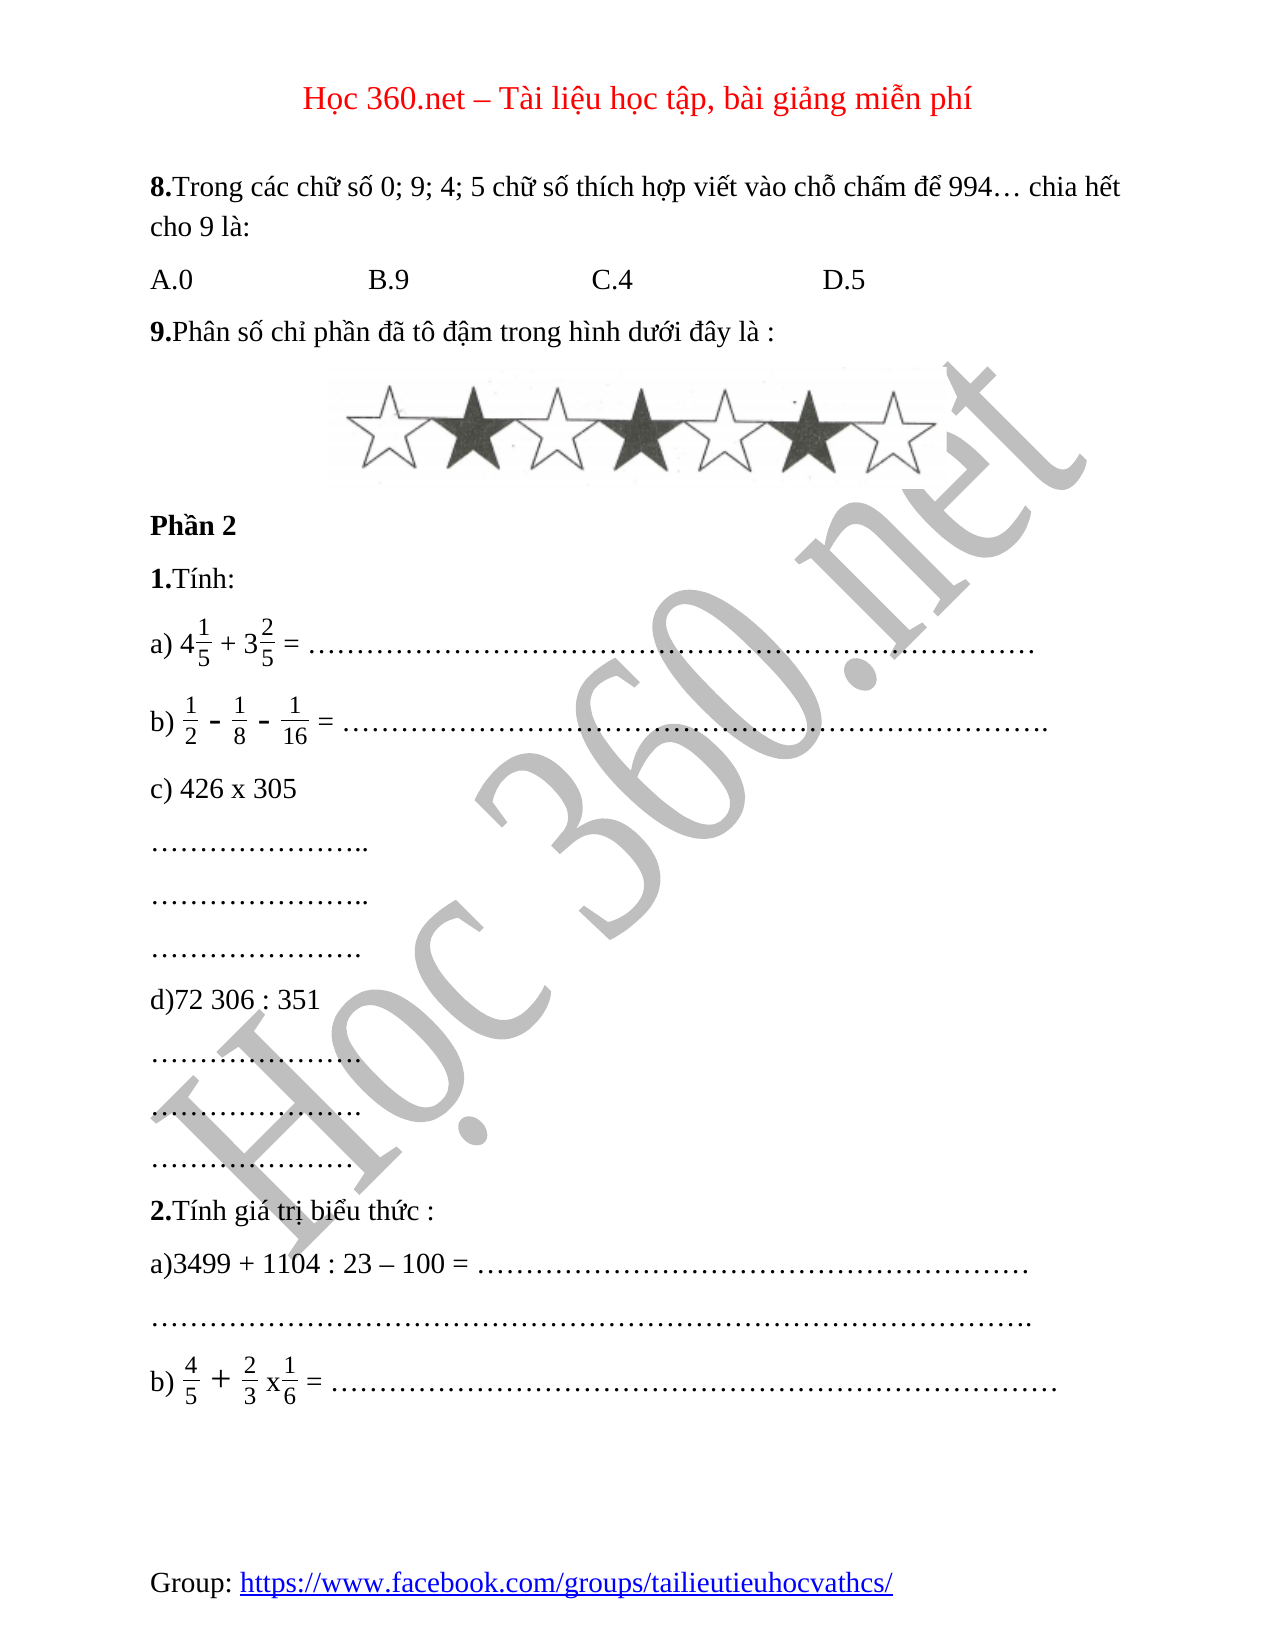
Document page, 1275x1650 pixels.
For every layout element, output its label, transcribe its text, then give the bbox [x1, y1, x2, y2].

text b) + x = ………………………………………………………………… [150, 1351, 1125, 1410]
text 9.Phân số chỉ phần đã tô đậm trong hình dưới đây là : [150, 314, 1125, 348]
text c) 426 x 305 [150, 772, 1125, 805]
text b) - - = ………………………………………………………………. [150, 692, 1125, 751]
text Phần 2 [150, 508, 1125, 542]
text ………………….. [150, 877, 1125, 911]
text ………………… [150, 1141, 1125, 1174]
text …………………. [150, 1035, 1125, 1069]
text 1.Tính: [150, 561, 1125, 594]
text a)3499 + 1104 : 23 – 100 = ………………………………………………… [150, 1246, 1125, 1279]
text d)72 306 : 351 [150, 982, 1125, 1016]
picture [328, 367, 947, 489]
text ………………………………………………………………………………. [150, 1299, 1125, 1332]
text a) 4 + 3 = ………………………………………………………………… [150, 613, 1125, 672]
text 8.Trong các chữ số 0; 9; 4; 5 chữ số thích hợp viết vào chỗ chấm để 994… chia hết cho 9 là: [150, 169, 1125, 243]
text …………………. [150, 930, 1125, 963]
text …………………. [150, 1088, 1125, 1121]
text ………………….. [150, 824, 1125, 858]
text A.0 B.9 C.4 D.5 [150, 262, 1125, 295]
text 2.Tính giá trị biểu thức : [150, 1193, 1125, 1227]
